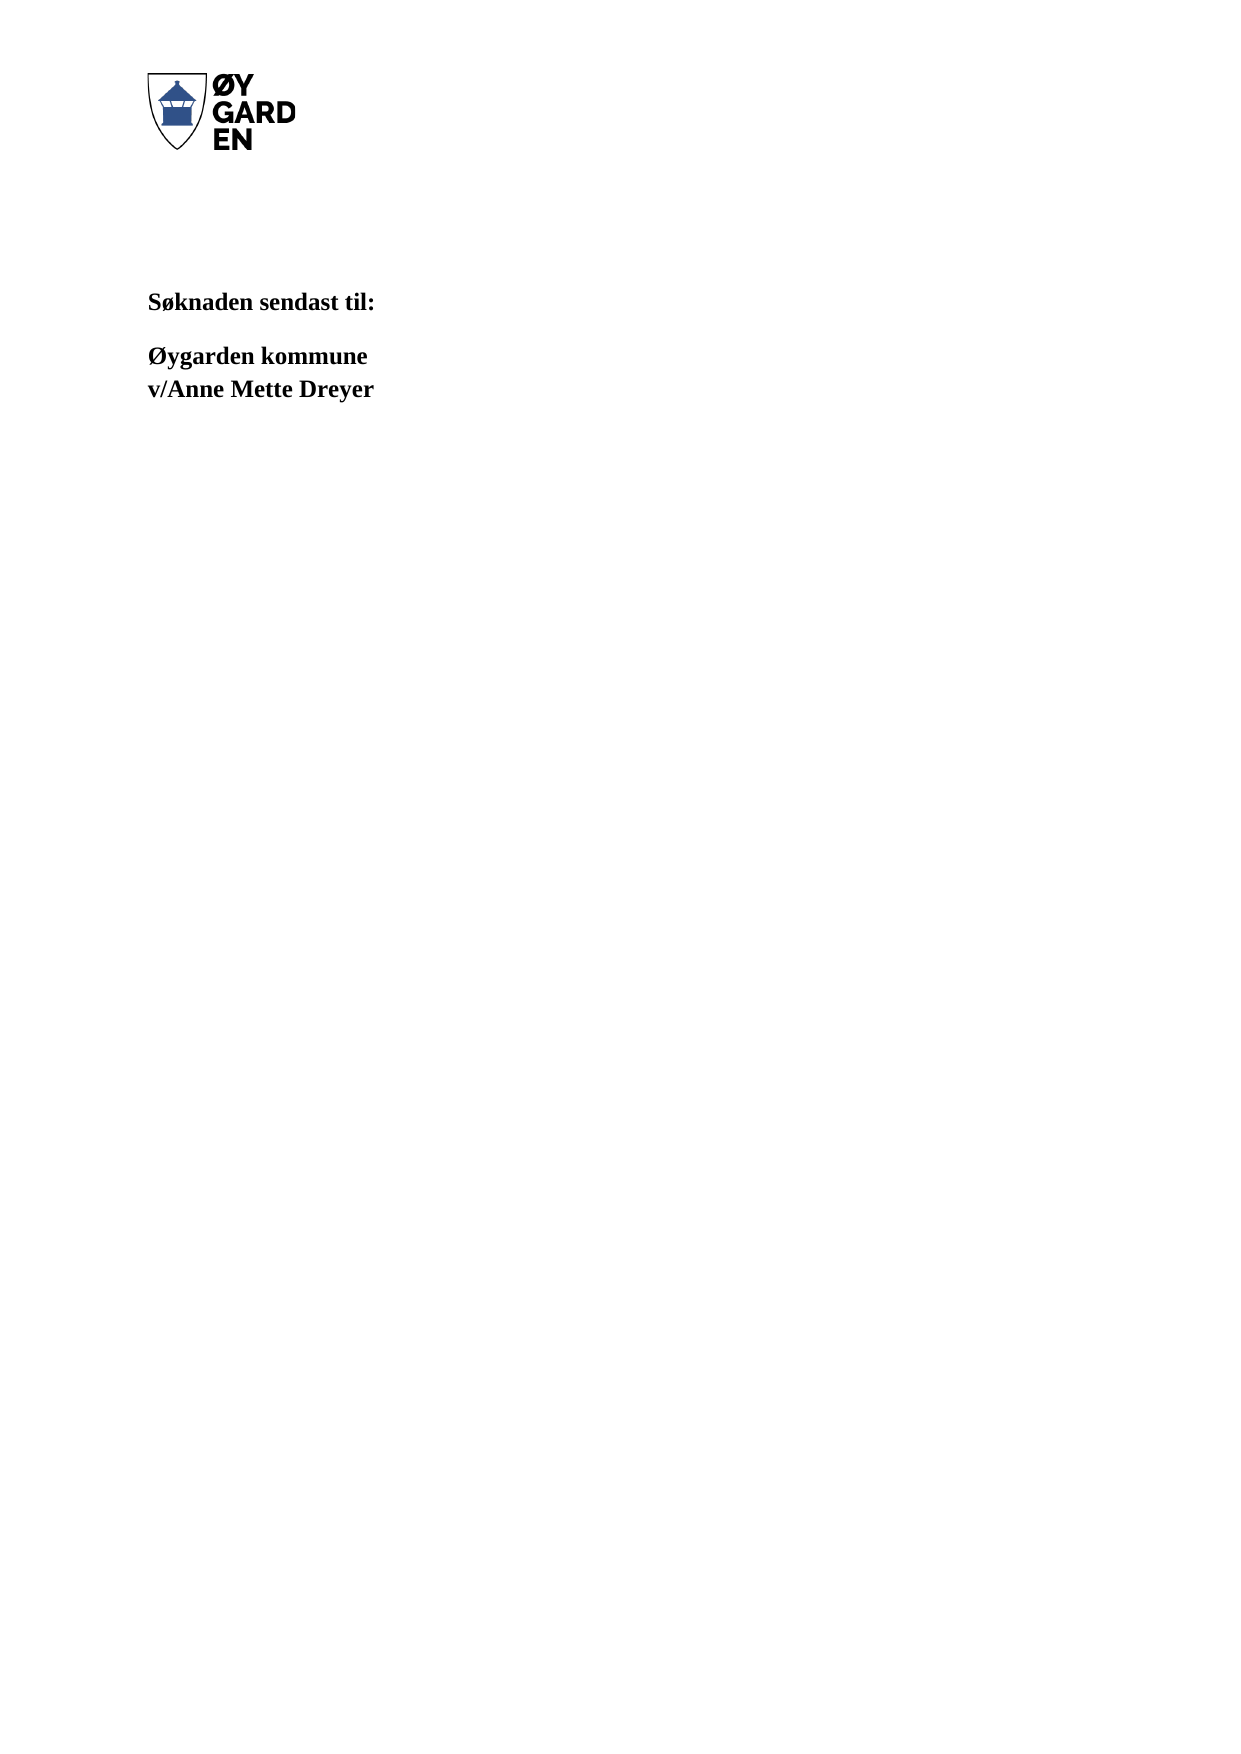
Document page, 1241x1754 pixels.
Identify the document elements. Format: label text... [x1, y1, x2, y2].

text Søknaden sendast til: [148, 287, 1093, 316]
text Øygarden kommune v/Anne Mette Dreyer [148, 341, 1093, 403]
picture [147, 73, 296, 150]
